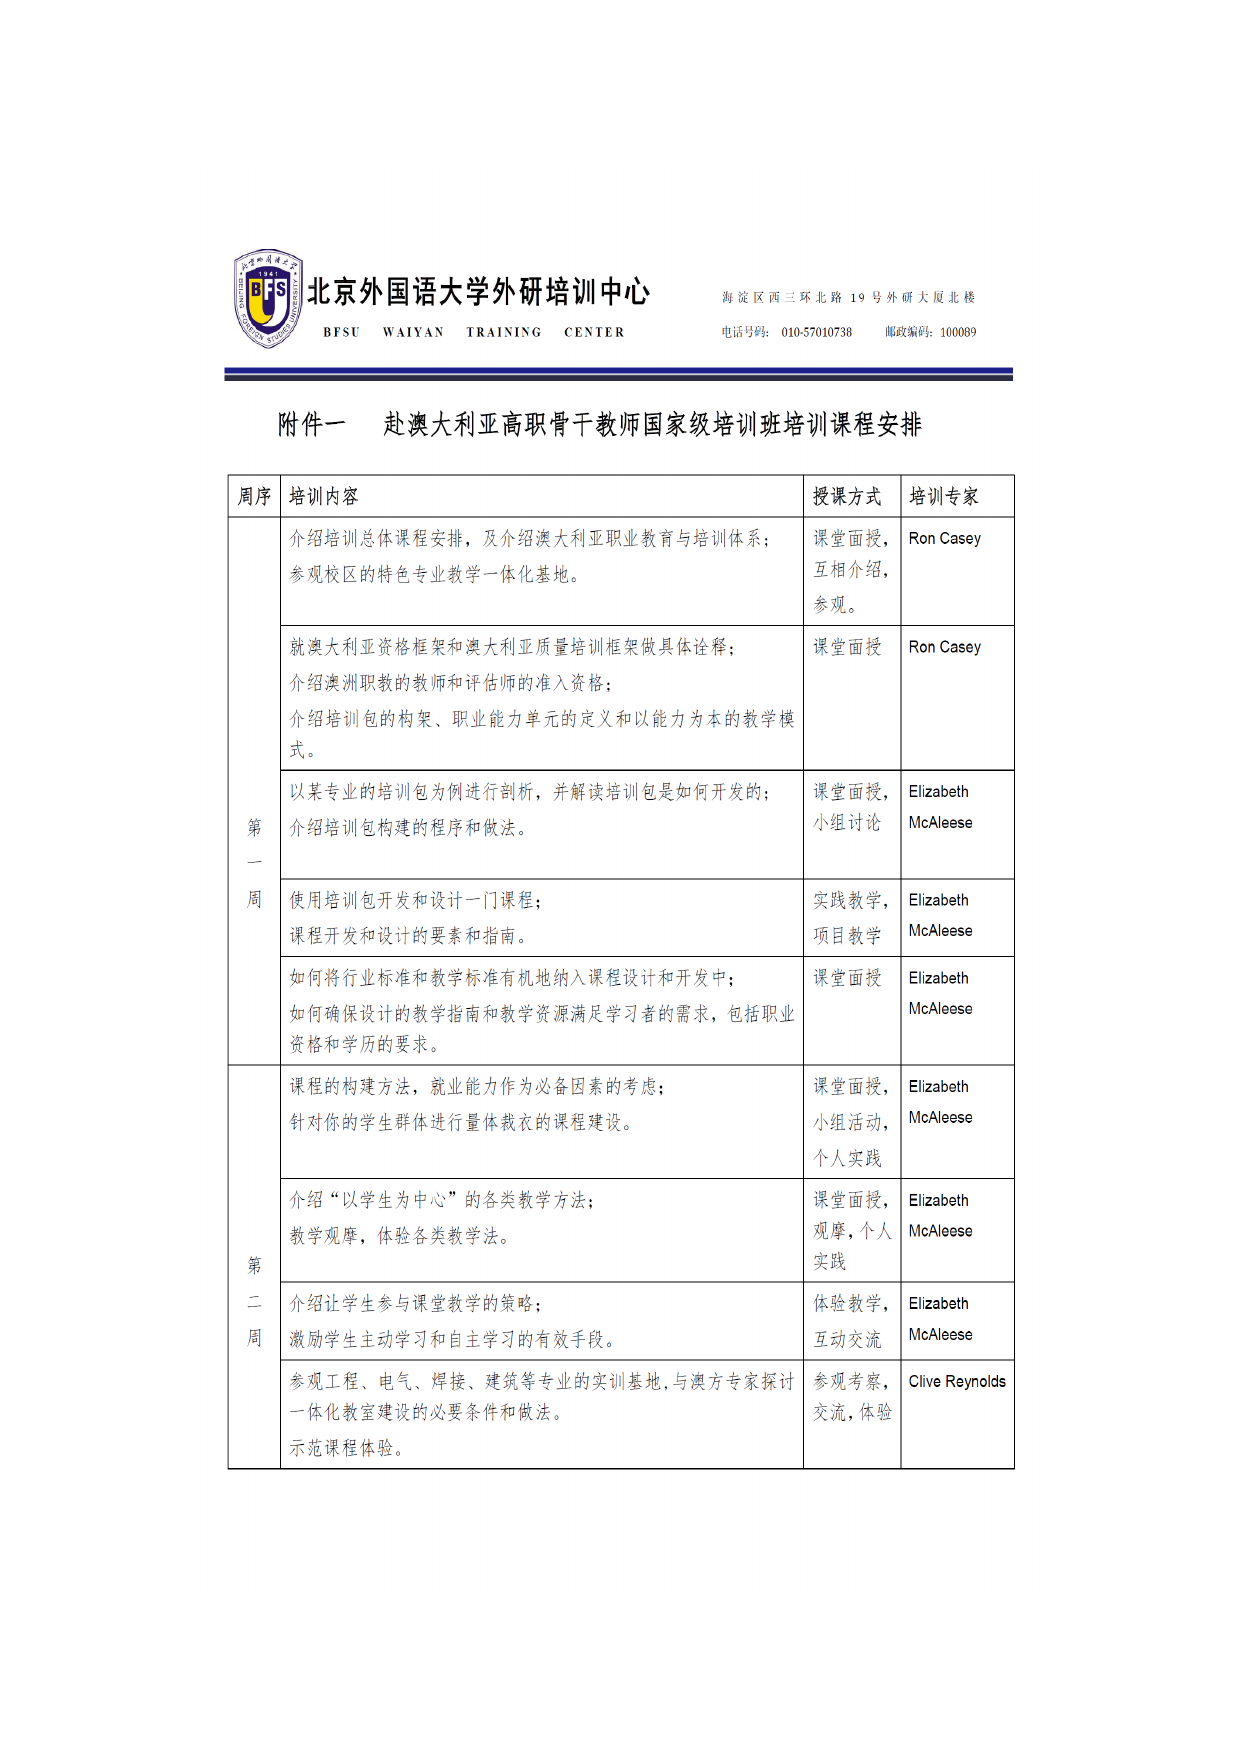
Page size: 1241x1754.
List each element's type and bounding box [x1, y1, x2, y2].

picture [187, 162, 1053, 1592]
